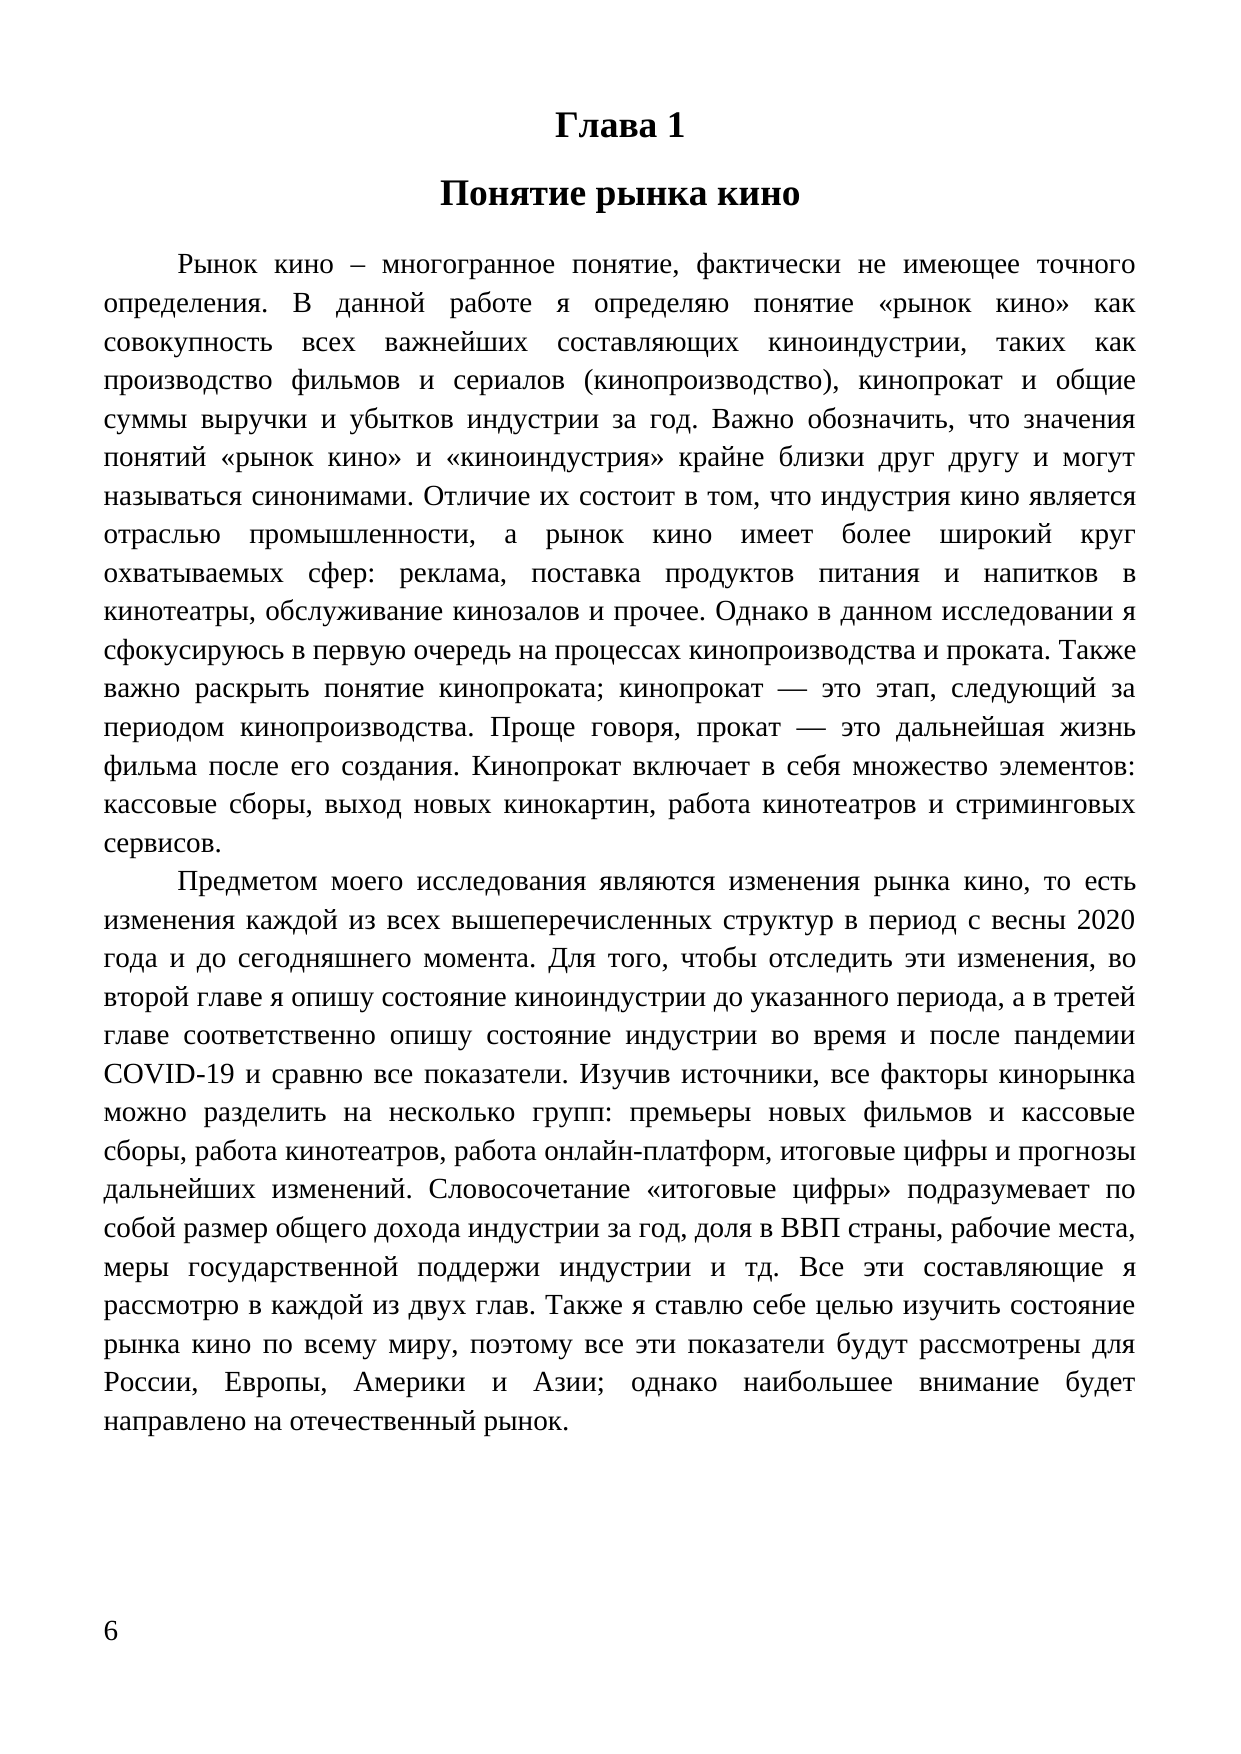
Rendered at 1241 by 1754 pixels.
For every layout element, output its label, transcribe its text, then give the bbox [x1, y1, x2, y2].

text Предметом моего исследования являются изменения рынка кино, то есть изменения каждой из всех вышеперечисленных структур в период с весны 2020 года и до сегодняшнего момента. Для того, чтобы отследить эти изменения, во второй главе я опишу состояние киноиндустрии до указанного периода, а в третей главе соответственно опишу состояние индустрии во время и после пандемии COVID-19 и сравню все показатели. Изучив источники, все факторы кинорынка можно разделить на несколько групп: премьеры новых фильмов и кассовые сборы, работа кинотеатров, работа онлайн-платформ, итоговые цифры и прогнозы дальнейших изменений. Словосочетание «итоговые цифры» подразумевает по собой размер общего дохода индустрии за год, доля в ВВП страны, рабочие места, меры государственной поддержи индустрии и тд. Все эти составляющие я рассмотрю в каждой из двух глав. Также я ставлю себе целью изучить состояние рынка кино по всему миру, поэтому все эти показатели будут рассмотрены для России, Европы, Америки и Азии; однако наибольшее внимание будет направлено на отечественный рынок. [103, 863, 1137, 1436]
text Рынок кино – многогранное понятие, фактически не имеющее точного определения. В данной работе я определяю понятие «рынок кино» как совокупность всех важнейших составляющих киноиндустрии, таких как производство фильмов и сериалов (кинопроизводство), кинопрокат и общие суммы выручки и убытков индустрии за год. Важно обозначить, что значения понятий «рынок кино» и «киноиндустрия» крайне близки друг другу и могут называться синонимами. Отличие их состоит в том, что индустрия кино является отраслью промышленности, а рынок кино имеет более широкий круг охватываемых сфер: реклама, поставка продуктов питания и напитков в кинотеатры, обслуживание кинозалов и прочее. Однако в данном исследовании я сфокусируюсь в первую очередь на процессах кинопроизводства и проката. Также важно раскрыть понятие кинопроката; кинопрокат — это этап, следующий за периодом кинопроизводства. Проще говоря, прокат — это дальнейшая жизнь фильма после его создания. Кинопрокат включает в себя множество элементов: кассовые сборы, выход новых кинокартин, работа кинотеатров и стриминговых сервисов. [103, 247, 1137, 858]
subtitle Глава 1 [103, 102, 1137, 145]
subtitle Понятие рынка кино [103, 170, 1137, 213]
